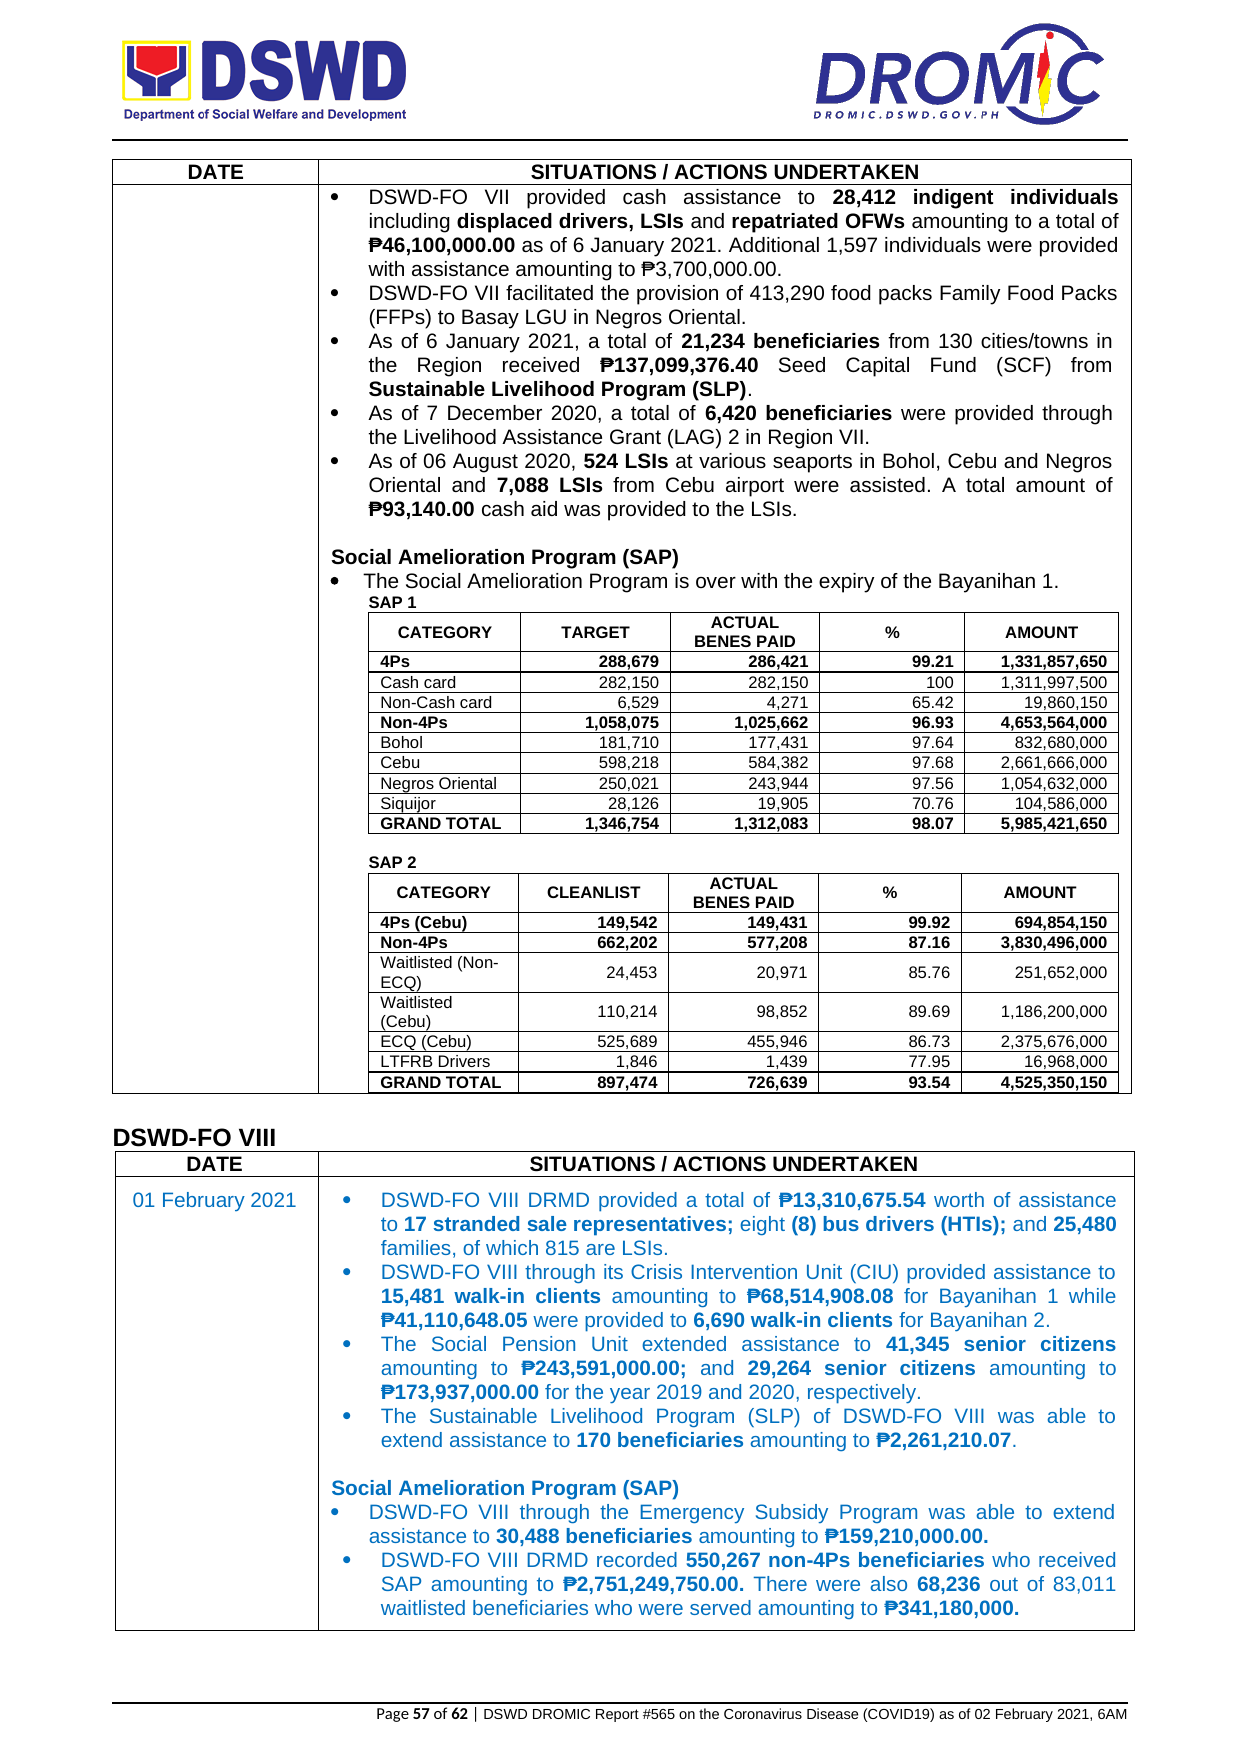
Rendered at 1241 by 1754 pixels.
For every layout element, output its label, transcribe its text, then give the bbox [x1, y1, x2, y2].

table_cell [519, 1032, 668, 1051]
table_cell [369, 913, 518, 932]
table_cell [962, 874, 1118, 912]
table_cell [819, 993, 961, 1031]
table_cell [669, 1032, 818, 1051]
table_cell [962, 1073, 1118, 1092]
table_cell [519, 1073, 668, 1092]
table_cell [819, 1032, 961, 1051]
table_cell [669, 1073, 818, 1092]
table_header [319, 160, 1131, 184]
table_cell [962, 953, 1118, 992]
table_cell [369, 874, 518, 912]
text DSWD-FO VIII [112, 1122, 1128, 1151]
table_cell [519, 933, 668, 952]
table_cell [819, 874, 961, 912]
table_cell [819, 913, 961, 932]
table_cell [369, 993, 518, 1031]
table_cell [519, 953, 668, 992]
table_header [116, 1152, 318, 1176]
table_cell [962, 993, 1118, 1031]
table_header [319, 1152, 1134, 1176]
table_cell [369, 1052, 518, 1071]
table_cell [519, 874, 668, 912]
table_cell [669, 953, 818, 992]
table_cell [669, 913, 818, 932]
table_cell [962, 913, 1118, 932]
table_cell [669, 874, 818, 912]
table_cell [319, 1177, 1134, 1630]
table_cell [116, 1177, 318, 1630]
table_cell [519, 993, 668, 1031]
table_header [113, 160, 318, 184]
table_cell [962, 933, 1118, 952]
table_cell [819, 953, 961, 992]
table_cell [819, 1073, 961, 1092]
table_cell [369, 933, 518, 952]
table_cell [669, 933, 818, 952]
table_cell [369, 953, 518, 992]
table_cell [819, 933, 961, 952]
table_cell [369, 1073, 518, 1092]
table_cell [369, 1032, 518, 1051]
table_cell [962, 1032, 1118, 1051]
picture [112, 37, 416, 125]
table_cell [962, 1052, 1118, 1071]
picture [781, 23, 1133, 125]
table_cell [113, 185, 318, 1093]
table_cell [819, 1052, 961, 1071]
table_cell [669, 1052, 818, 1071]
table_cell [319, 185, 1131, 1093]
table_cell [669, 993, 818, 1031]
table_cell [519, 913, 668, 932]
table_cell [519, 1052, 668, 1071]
